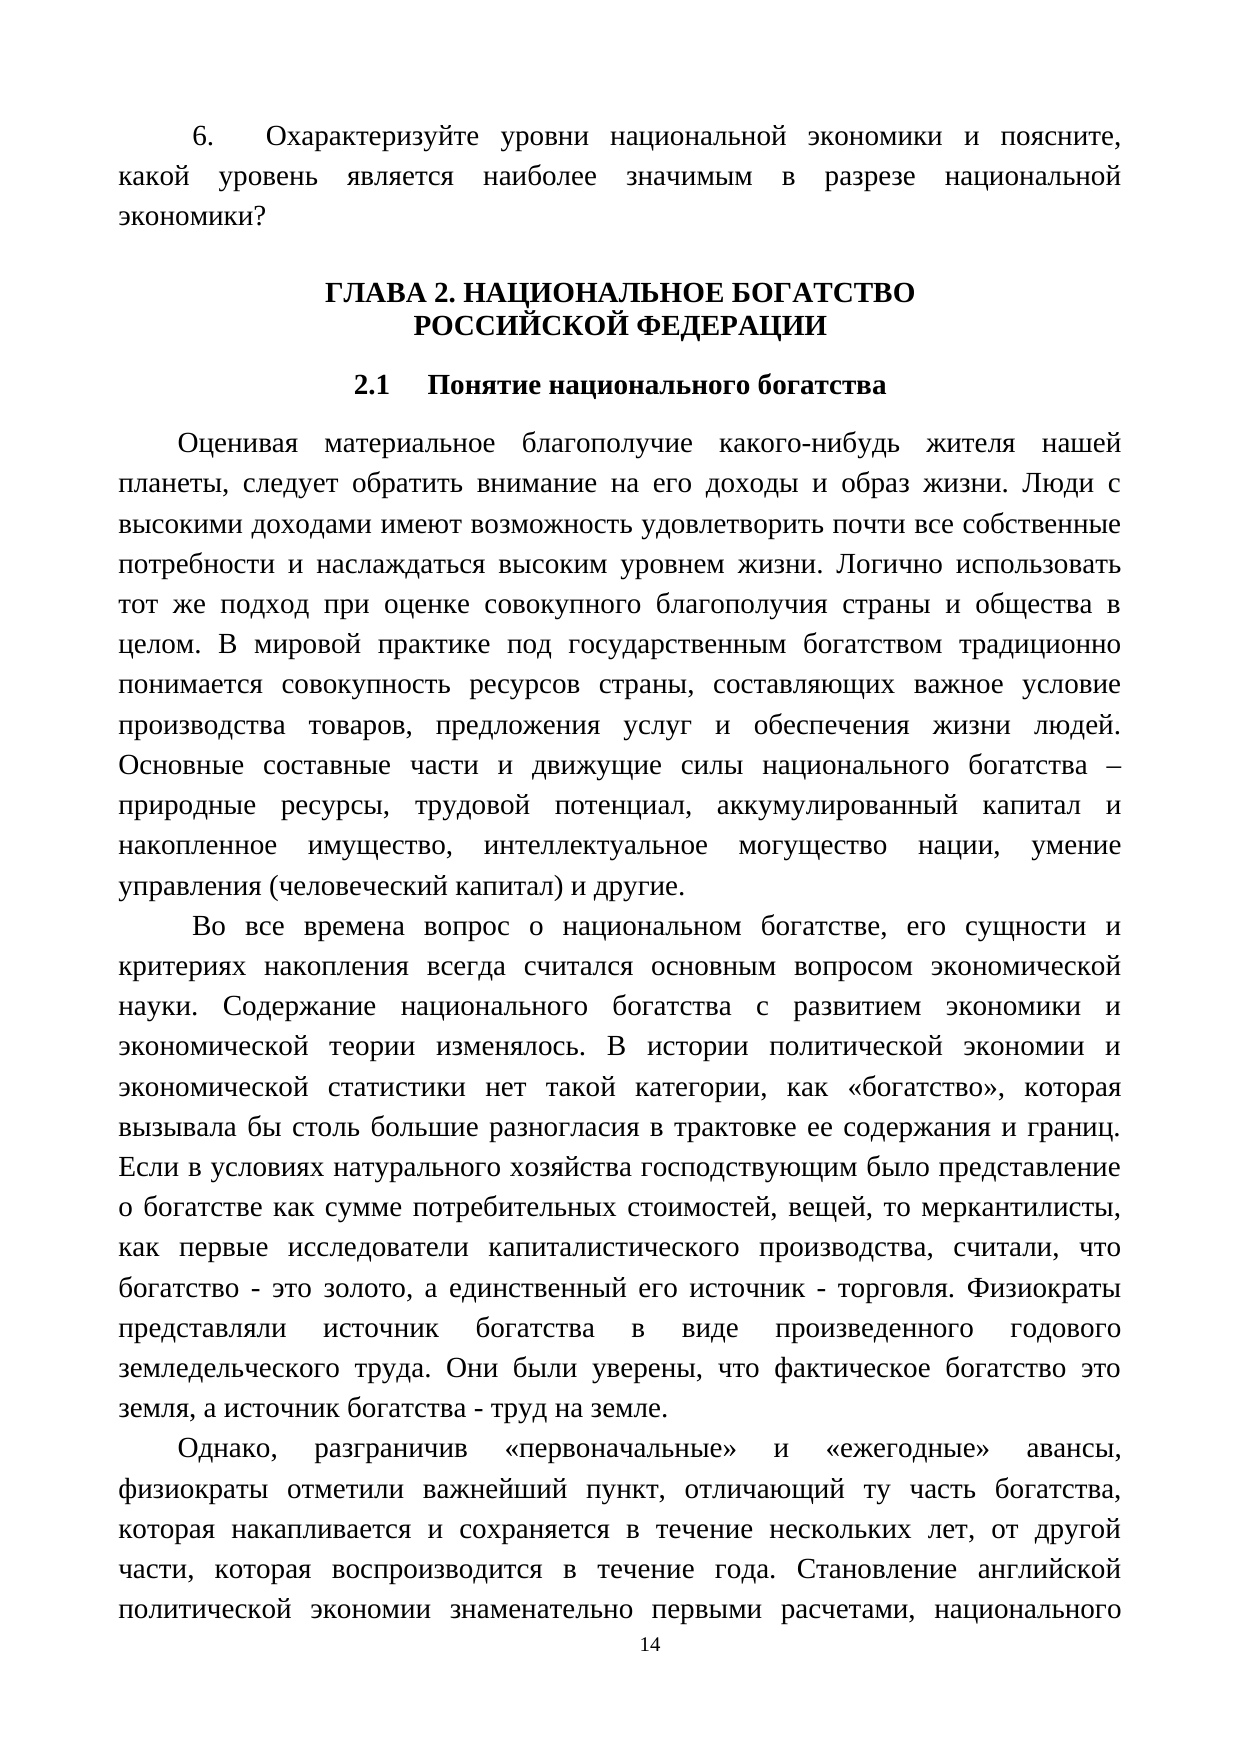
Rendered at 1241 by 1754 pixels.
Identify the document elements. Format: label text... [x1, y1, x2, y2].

text Оценивая материальное благополучие какого-нибудь жителя нашей планеты, следует обратить внимание на его доходы и образ жизни. Люди с высокими доходами имеют возможность удовлетворить почти все собственные потребности и наслаждаться высоким уровнем жизни. Логично использовать тот же подход при оценке совокупного благополучия страны и общества в целом. В мировой практике под государственным богатством традиционно понимается совокупность ресурсов страны, составляющих важное условие производства товаров, предложения услуг и обеспечения жизни людей. Основные составные части и движущие силы национального богатства – природные ресурсы, трудовой потенциал, аккумулированный капитал и накопленное имущество, интеллектуальное могущество нации, умение управления (человеческий капитал) и другие. [118, 425, 1122, 901]
subtitle ГЛАВА 2. НАЦИОНАЛЬНОЕ БОГАТСТВО [118, 275, 1122, 308]
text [118, 1431, 1122, 1625]
list Охарактеризуйте уровни национальной экономики и поясните, какой уровень является наиболее значимым в разрезе национальной экономики? [118, 118, 1122, 232]
subtitle 2.1 Понятие национального богатства [118, 367, 1122, 400]
text Во все времена вопрос о национальном богатстве, его сущности и критериях накопления всегда считался основным вопросом экономической науки. Содержание национального богатства с развитием экономики и экономической теории изменялось. В истории политической экономии и экономической статистики нет такой категории, как «богатство», которая вызывала бы столь большие разногласия в трактовке ее содержания и границ. Если в условиях натурального хозяйства господствующим было представление о богатстве как сумме потребительных стоимостей, вещей, то меркантилисты, как первые исследователи капиталистического производства, считали, что богатство - это золото, а единственный его источник - торговля. Физиократы представляли источник богатства в виде произведенного годового земледельческого труда. Они были уверены, что фактическое богатство это земля, а источник богатства - труд на земле. [118, 908, 1122, 1424]
subtitle РОССИЙСКОЙ ФЕДЕРАЦИИ [118, 308, 1122, 342]
